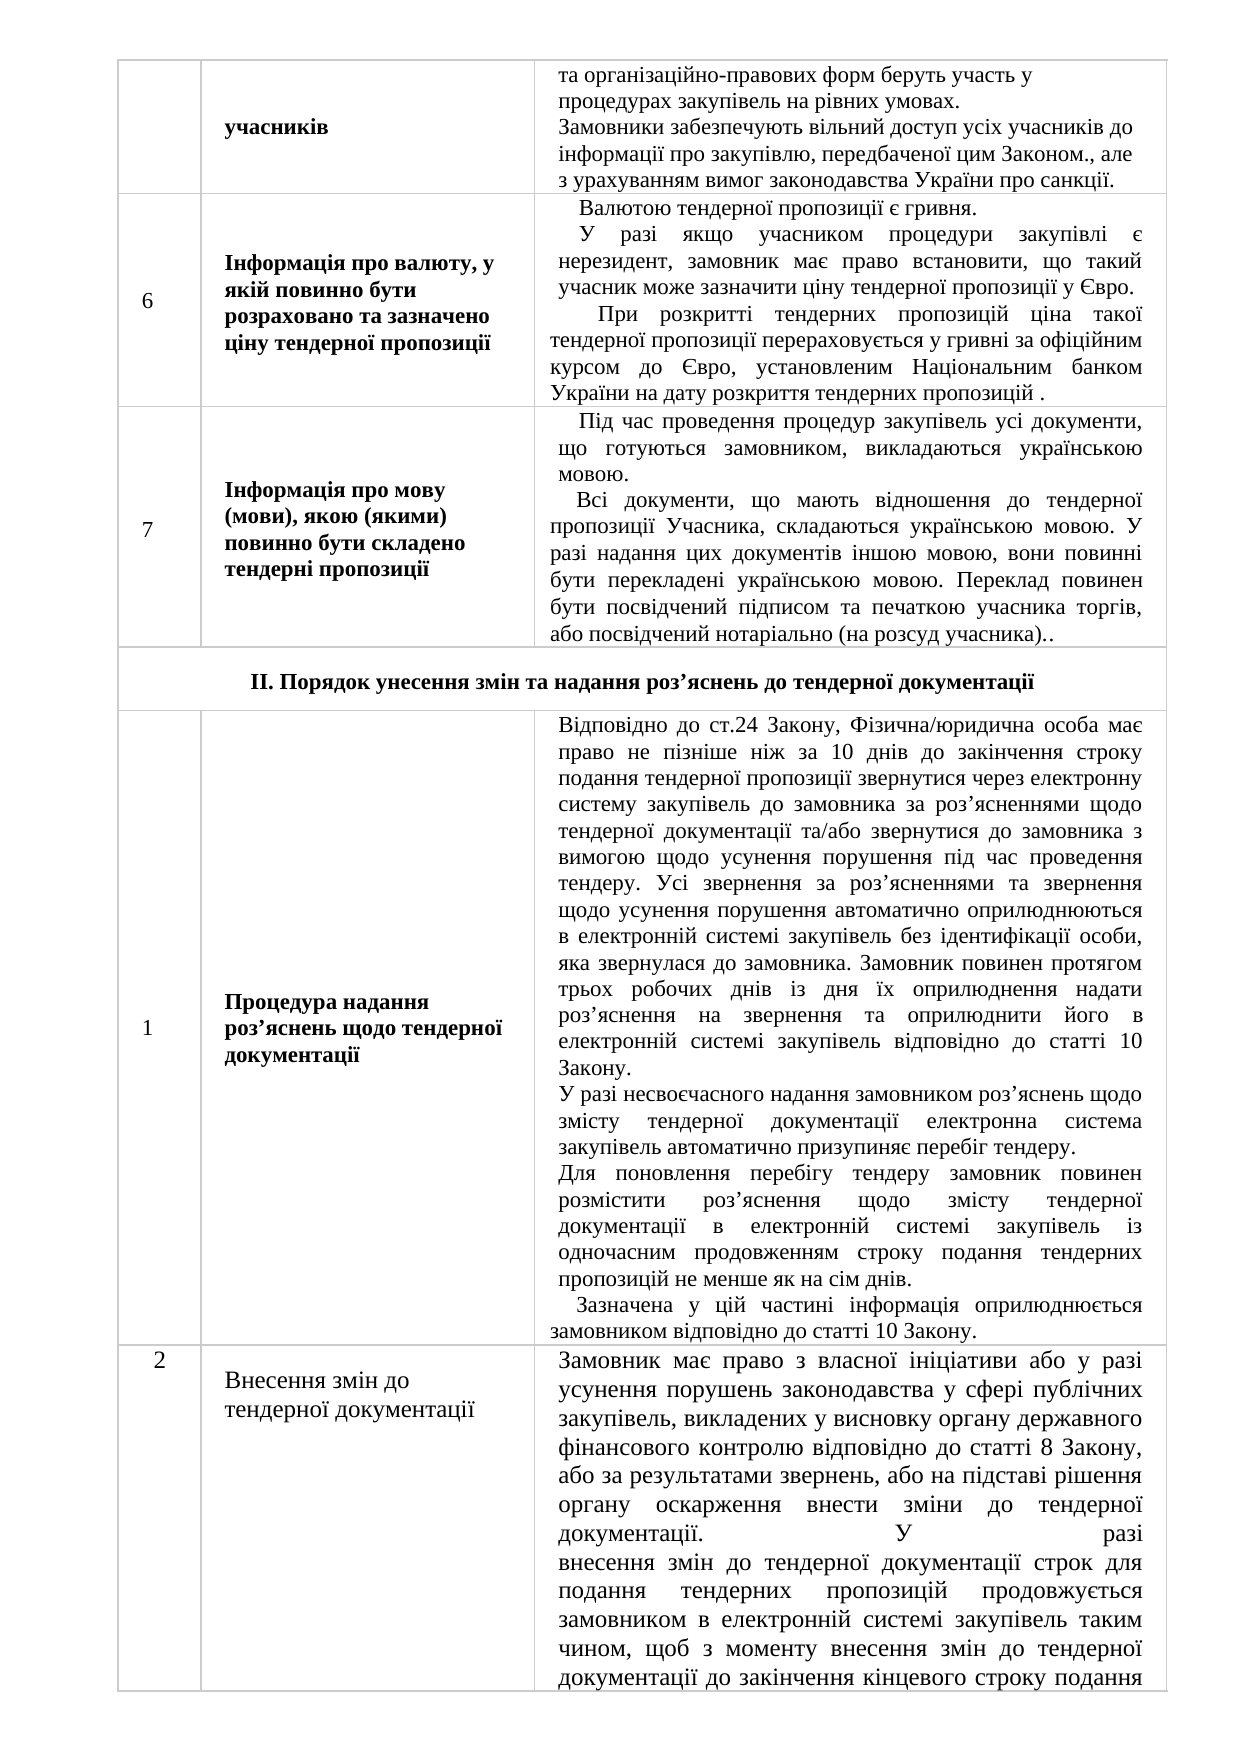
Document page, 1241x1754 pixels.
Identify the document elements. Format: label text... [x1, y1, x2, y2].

table_cell 7 [119, 407, 200, 646]
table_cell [535, 1346, 1166, 1690]
table_cell 6 [119, 194, 200, 406]
table_cell 5 [119, 61, 200, 192]
table_cell Інформація про мову (мови), якою (якими) повинно бути складено тендерні пропозиції [202, 407, 534, 646]
table_cell Відповідно до ст.24 Закону, Фізична/юридична особа має право не пізніше ніж за 10 днів до закінчення строку подання тендерної пропозиції звернутися через електронну систему закупівель до замовника за роз’ясненнями щодо тендерної документації та/або звернутися до замовника з вимогою щодо усунення порушення під час проведення тендеру. Усі звернення за роз’ясненнями та звернення щодо усунення порушення автоматично оприлюднюються в електронній системі закупівель без ідентифікації особи, яка звернулася до замовника. Замовник повинен протягом трьох робочих днів із дня їх оприлюднення надати роз’яснення на звернення та оприлюднити його в електронній системі закупівель відповідно до статті 10 Закону. У разі несвоєчасного надання замовником роз’яснень щодо змісту тендерної документації електронна система закупівель автоматично призупиняє перебіг тендеру. Для поновлення перебігу тендеру замовник повинен розмістити роз’яснення щодо змісту тендерної документації в електронній системі закупівель із одночасним продовженням строку подання тендерних пропозицій не менше як на сім днів. Зазначена у цій частині інформація оприлюднюється замовником відповідно до статті 10 Закону. [535, 711, 1166, 1344]
table_cell Процедура надання роз’яснень щодо тендерної документації [202, 711, 534, 1344]
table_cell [202, 1346, 534, 1690]
table_cell 1 [119, 711, 200, 1344]
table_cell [535, 61, 1166, 192]
table_cell Під час проведення процедур закупівель усі документи, що готуються замовником, викладаються українською мовою. Всі документи, що мають відношення до тендерної пропозиції Учасника, складаються українською мовою. У разі надання цих документів іншою мовою, вони повинні бути перекладені українською мовою. Переклад повинен бути посвідчений підписом та печаткою учасника торгів, або посвідчений нотаріально (на розсуд учасника).. [535, 407, 1166, 646]
table_cell Валютою тендерної пропозиції є гривня. У разі якщо учасником процедури закупівлі є нерезидент, замовник має право встановити, що такий учасник може зазначити ціну тендерної пропозиції у Євро. При розкритті тендерних пропозицій ціна такої тендерної пропозиції перераховується у гривні за офіційним курсом до Євро, установленим Національним банком України на дату розкриття тендерних пропозицій . [535, 194, 1166, 406]
table_cell ІІ. Порядок унесення змін та надання роз’яснень до тендерної документації [119, 648, 1166, 710]
table_cell 2 [119, 1346, 200, 1690]
table_cell Інформація про валюту, у якій повинно бути розраховано та зазначено ціну тендерної пропозиції [202, 194, 534, 406]
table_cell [202, 61, 534, 192]
